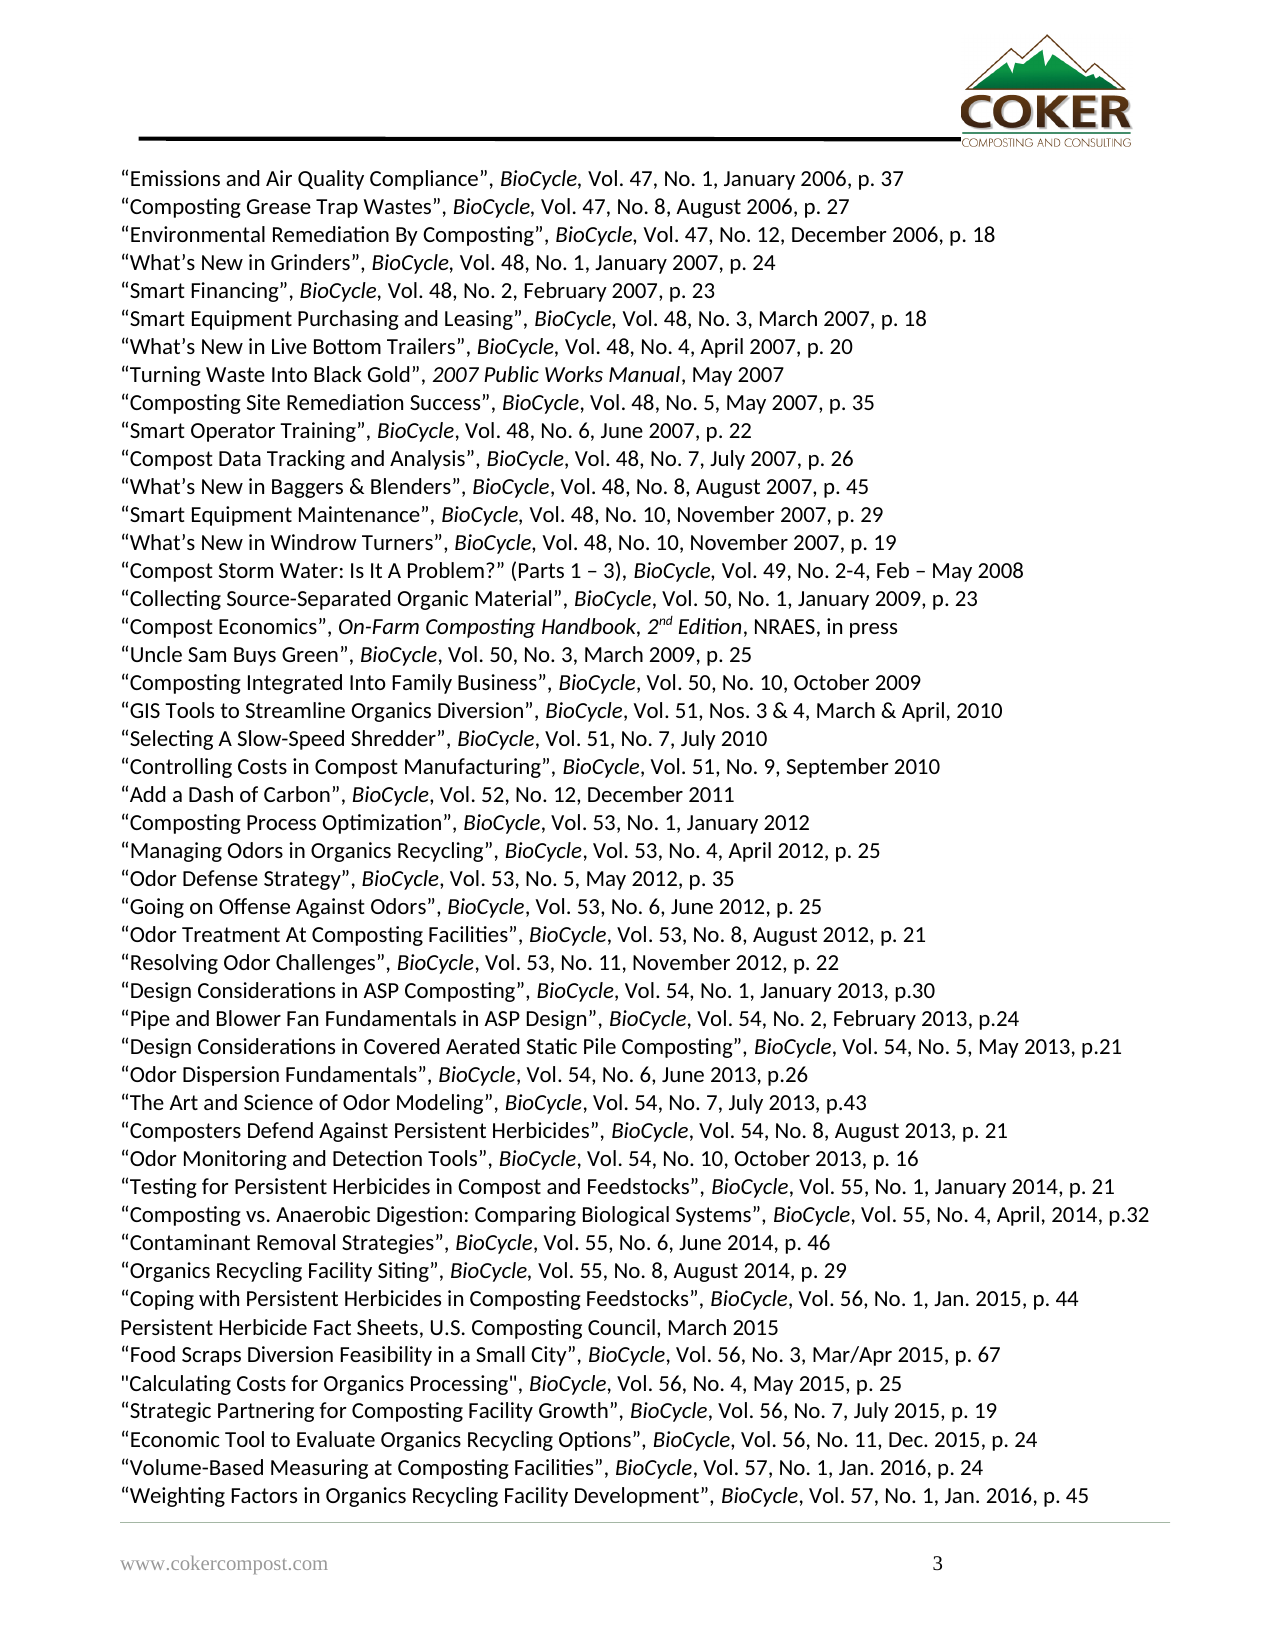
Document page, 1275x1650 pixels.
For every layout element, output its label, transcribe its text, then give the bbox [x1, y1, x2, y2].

text “Smart Operator Training”, BioCycle, Vol. 48, No. 6, June 2007, p. 22 [120, 416, 1170, 444]
text “Pipe and Blower Fan Fundamentals in ASP Design”, BioCycle, Vol. 54, No. 2, February 2013, p.24 [120, 1004, 1170, 1032]
text “Compost Economics”, On-Farm Composting Handbook, 2nd Edition, NRAES, in press [120, 612, 1170, 640]
text “GIS Tools to Streamline Organics Diversion”, BioCycle, Vol. 51, Nos. 3 & 4, March & April, 2010 [120, 696, 1170, 724]
text “The Art and Science of Odor Modeling”, BioCycle, Vol. 54, No. 7, July 2013, p.43 [120, 1088, 1215, 1116]
text “Resolving Odor Challenges”, BioCycle, Vol. 53, No. 11, November 2012, p. 22 [120, 948, 1207, 976]
text “Design Considerations in ASP Composting”, BioCycle, Vol. 54, No. 1, January 2013, p.30 [120, 976, 1170, 1004]
text “Smart Financing”, BioCycle, Vol. 48, No. 2, February 2007, p. 23 [120, 276, 1170, 304]
text “Design Considerations in Covered Aerated Static Pile Composting”, BioCycle, Vol. 54, No. 5, May 2013, p.21 [120, 1032, 1215, 1060]
text “Economic Tool to Evaluate Organics Recycling Options”, BioCycle, Vol. 56, No. 11, Dec. 2015, p. 24 [120, 1425, 1215, 1453]
picture [961, 34, 1134, 147]
text “Strategic Partnering for Composting Facility Growth”, BioCycle, Vol. 56, No. 7, July 2015, p. 19 [120, 1397, 1215, 1425]
text “Smart Equipment Purchasing and Leasing”, BioCycle, Vol. 48, No. 3, March 2007, p. 18 [120, 304, 1170, 332]
text “Volume-Based Measuring at Composting Facilities”, BioCycle, Vol. 57, No. 1, Jan. 2016, p. 24 [120, 1453, 1215, 1481]
text “What’s New in Grinders”, BioCycle, Vol. 48, No. 1, January 2007, p. 24 [120, 248, 1170, 276]
text “Composting vs. Anaerobic Digestion: Comparing Biological Systems”, BioCycle, Vol. 55, No. 4, April, 2014, p.32 [120, 1201, 1215, 1228]
text “Add a Dash of Carbon”, BioCycle, Vol. 52, No. 12, December 2011 [120, 780, 1170, 808]
text “Contaminant Removal Strategies”, BioCycle, Vol. 55, No. 6, June 2014, p. 46 [120, 1228, 1215, 1257]
text “What’s New in Windrow Turners”, BioCycle, Vol. 48, No. 10, November 2007, p. 19 [120, 528, 1170, 556]
text “Managing Odors in Organics Recycling”, BioCycle, Vol. 53, No. 4, April 2012, p. 25 [120, 836, 1207, 864]
text “Environmental Remediation By Composting”, BioCycle, Vol. 47, No. 12, December 2006, p. 18 [120, 220, 1170, 248]
text “Going on Offense Against Odors”, BioCycle, Vol. 53, No. 6, June 2012, p. 25 [120, 892, 1207, 920]
text “Odor Defense Strategy”, BioCycle, Vol. 53, No. 5, May 2012, p. 35 [120, 864, 1207, 892]
text “Compost Data Tracking and Analysis”, BioCycle, Vol. 48, No. 7, July 2007, p. 26 [120, 444, 1170, 472]
text “Compost Storm Water: Is It A Problem?” (Parts 1 – 3), BioCycle, Vol. 49, No. 2-4, Feb – May 2008 [120, 556, 1170, 584]
text “Uncle Sam Buys Green”, BioCycle, Vol. 50, No. 3, March 2009, p. 25 [120, 640, 1170, 668]
text “Composters Defend Against Persistent Herbicides”, BioCycle, Vol. 54, No. 8, August 2013, p. 21 [120, 1116, 1215, 1144]
text “Odor Dispersion Fundamentals”, BioCycle, Vol. 54, No. 6, June 2013, p.26 [120, 1060, 1215, 1088]
text “Composting Integrated Into Family Business”, BioCycle, Vol. 50, No. 10, October 2009 [120, 668, 1170, 696]
text “Selecting A Slow-Speed Shredder”, BioCycle, Vol. 51, No. 7, July 2010 [120, 724, 1170, 752]
text “Testing for Persistent Herbicides in Compost and Feedstocks”, BioCycle, Vol. 55, No. 1, January 2014, p. 21 [120, 1172, 1215, 1201]
text “Collecting Source-Separated Organic Material”, BioCycle, Vol. 50, No. 1, January 2009, p. 23 [120, 584, 1170, 612]
text Persistent Herbicide Fact Sheets, U.S. Composting Council, March 2015 [120, 1313, 1215, 1341]
text “Organics Recycling Facility Siting”, BioCycle, Vol. 55, No. 8, August 2014, p. 29 [120, 1257, 1215, 1284]
text “Odor Monitoring and Detection Tools”, BioCycle, Vol. 54, No. 10, October 2013, p. 16 [120, 1144, 1215, 1172]
text “Food Scraps Diversion Feasibility in a Small City”, BioCycle, Vol. 56, No. 3, Mar/Apr 2015, p. 67 [120, 1341, 1215, 1369]
text “Smart Equipment Maintenance”, BioCycle, Vol. 48, No. 10, November 2007, p. 29 [120, 500, 1170, 528]
text “Composting Site Remediation Success”, BioCycle, Vol. 48, No. 5, May 2007, p. 35 [120, 388, 1170, 416]
text “Emissions and Air Quality Compliance”, BioCycle, Vol. 47, No. 1, January 2006, p. 37 [120, 164, 1170, 192]
text “Composting Process Optimization”, BioCycle, Vol. 53, No. 1, January 2012 [120, 808, 1170, 836]
text “Controlling Costs in Compost Manufacturing”, BioCycle, Vol. 51, No. 9, September 2010 [120, 752, 1170, 780]
text “Weighting Factors in Organics Recycling Facility Development”, BioCycle, Vol. 57, No. 1, Jan. 2016, p. 45 [120, 1481, 1215, 1509]
text “Odor Treatment At Composting Facilities”, BioCycle, Vol. 53, No. 8, August 2012, p. 21 [120, 920, 1207, 948]
text “Turning Waste Into Black Gold”, 2007 Public Works Manual, May 2007 [120, 360, 1170, 388]
text “Coping with Persistent Herbicides in Composting Feedstocks”, BioCycle, Vol. 56, No. 1, Jan. 2015, p. 44 [120, 1284, 1215, 1313]
text “Composting Grease Trap Wastes”, BioCycle, Vol. 47, No. 8, August 2006, p. 27 [120, 192, 1170, 220]
text "Calculating Costs for Organics Processing", BioCycle, Vol. 56, No. 4, May 2015, p. 25 [120, 1369, 1215, 1397]
text “What’s New in Baggers & Blenders”, BioCycle, Vol. 48, No. 8, August 2007, p. 45 [120, 472, 1170, 500]
text “What’s New in Live Bottom Trailers”, BioCycle, Vol. 48, No. 4, April 2007, p. 20 [120, 332, 1170, 360]
